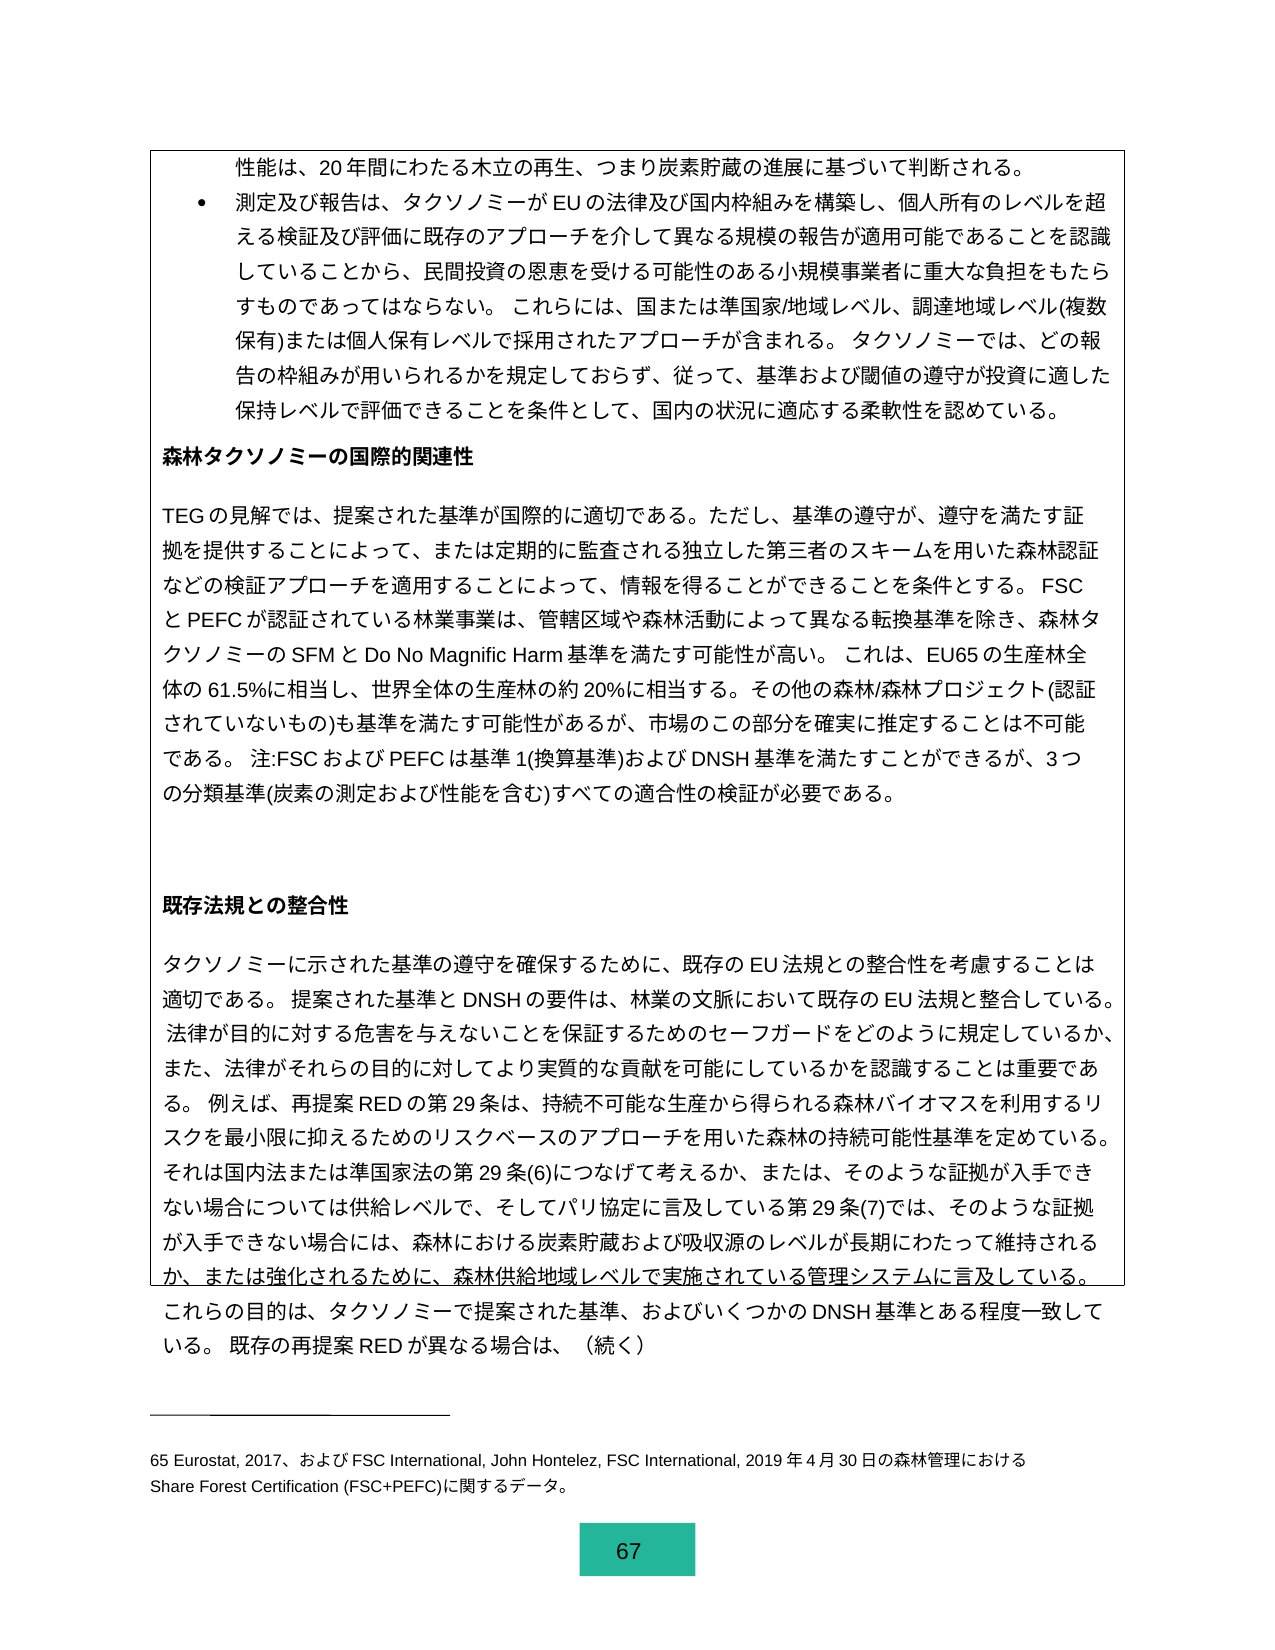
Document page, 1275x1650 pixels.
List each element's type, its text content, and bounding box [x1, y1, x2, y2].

list 測定及び報告は、タクソノミーがEUの法律及び国内枠組みを構築し、個人所有のレベルを超える検証及び評価に既存のアプローチを介して異なる規模の報告が適用可能であることを認識していることから、民間投資の恩恵を受ける可能性のある小規模事業者に重大な負担をもたらすものであってはならない。 これらには、国または準国家/地域レベル、調達地域レベル(複数保有)または個人保有レベルで採用されたアプローチが含まれる。 タクソノミーでは、どの報告の枠組みが用いられるかを規定しておらず、従って、基準および閾値の遵守が投資に適した保持レベルで評価できることを条件として、国内の状況に適応する柔軟性を認めている。 [198, 186, 1112, 424]
subtitle 森林タクソノミーの国際的関連性 [162, 441, 1137, 471]
text 性能は、20年間にわたる木立の再生、つまり炭素貯蔵の進展に基づいて判断される。 [236, 151, 1094, 181]
subtitle 既存法規との整合性 [162, 889, 1137, 920]
text タクソノミーに示された基準の遵守を確保するために、既存のEU法規との整合性を考慮することは適切である。 提案された基準とDNSHの要件は、林業の文脈において既存のEU法規と整合している。 法律が目的に対する危害を与えないことを保証するためのセーフガードをどのように規定しているか、また、法律がそれらの目的に対してより実質的な貢献を可能にしているかを認識することは重要である。 例えば、再提案REDの第29条は、持続不可能な生産から得られる森林バイオマスを利用するリスクを最小限に抑えるためのリスクベースのアプローチを用いた森林の持続可能性基準を定めている。それは国内法または準国家法の第29条(6)につなげて考えるか、または、そのような証拠が入手できない場合については供給レベルで、そしてパリ協定に言及している第29条(7)では、そのような証拠が入手できない場合には、森林における炭素貯蔵および吸収源のレベルが長期にわたって維持されるか、または強化されるために、森林供給地域レベルで実施されている管理システムに言及している。 これらの目的は、タクソノミーで提案された基準、およびいくつかのDNSH基準とある程度一致している。 既存の再提案 REDが異なる場合は、（続く） [162, 948, 1112, 1360]
list Eurostat, 2017、およびFSC International, John Hontelez, FSC International, 2019年4月30日の森林管理におけるShare Forest Certification (FSC+PEFC)に関するデータ。 [150, 1447, 1031, 1498]
text TEGの見解では、提案された基準が国際的に適切である。ただし、基準の遵守が、遵守を満たす証拠を提供することによって、または定期的に監査される独立した第三者のスキームを用いた森林認証などの検証アプローチを適用することによって、情報を得ることができることを条件とする。 FSCとPEFCが認証されている林業事業は、管轄区域や森林活動によって異なる転換基準を除き、森林タクソノミーのSFMとDo No Magnific Harm基準を満たす可能性が高い。 これは、EU65の生産林全体の61.5%に相当し、世界全体の生産林の約20%に相当する。その他の森林/森林プロジェクト(認証されていないもの)も基準を満たす可能性があるが、市場のこの部分を確実に推定することは不可能である。 注:FSCおよびPEFCは基準1(換算基準)およびDNSH基準を満たすことができるが、3つの分類基準(炭素の測定および性能を含む)すべての適合性の検証が必要である。 [162, 499, 1101, 807]
